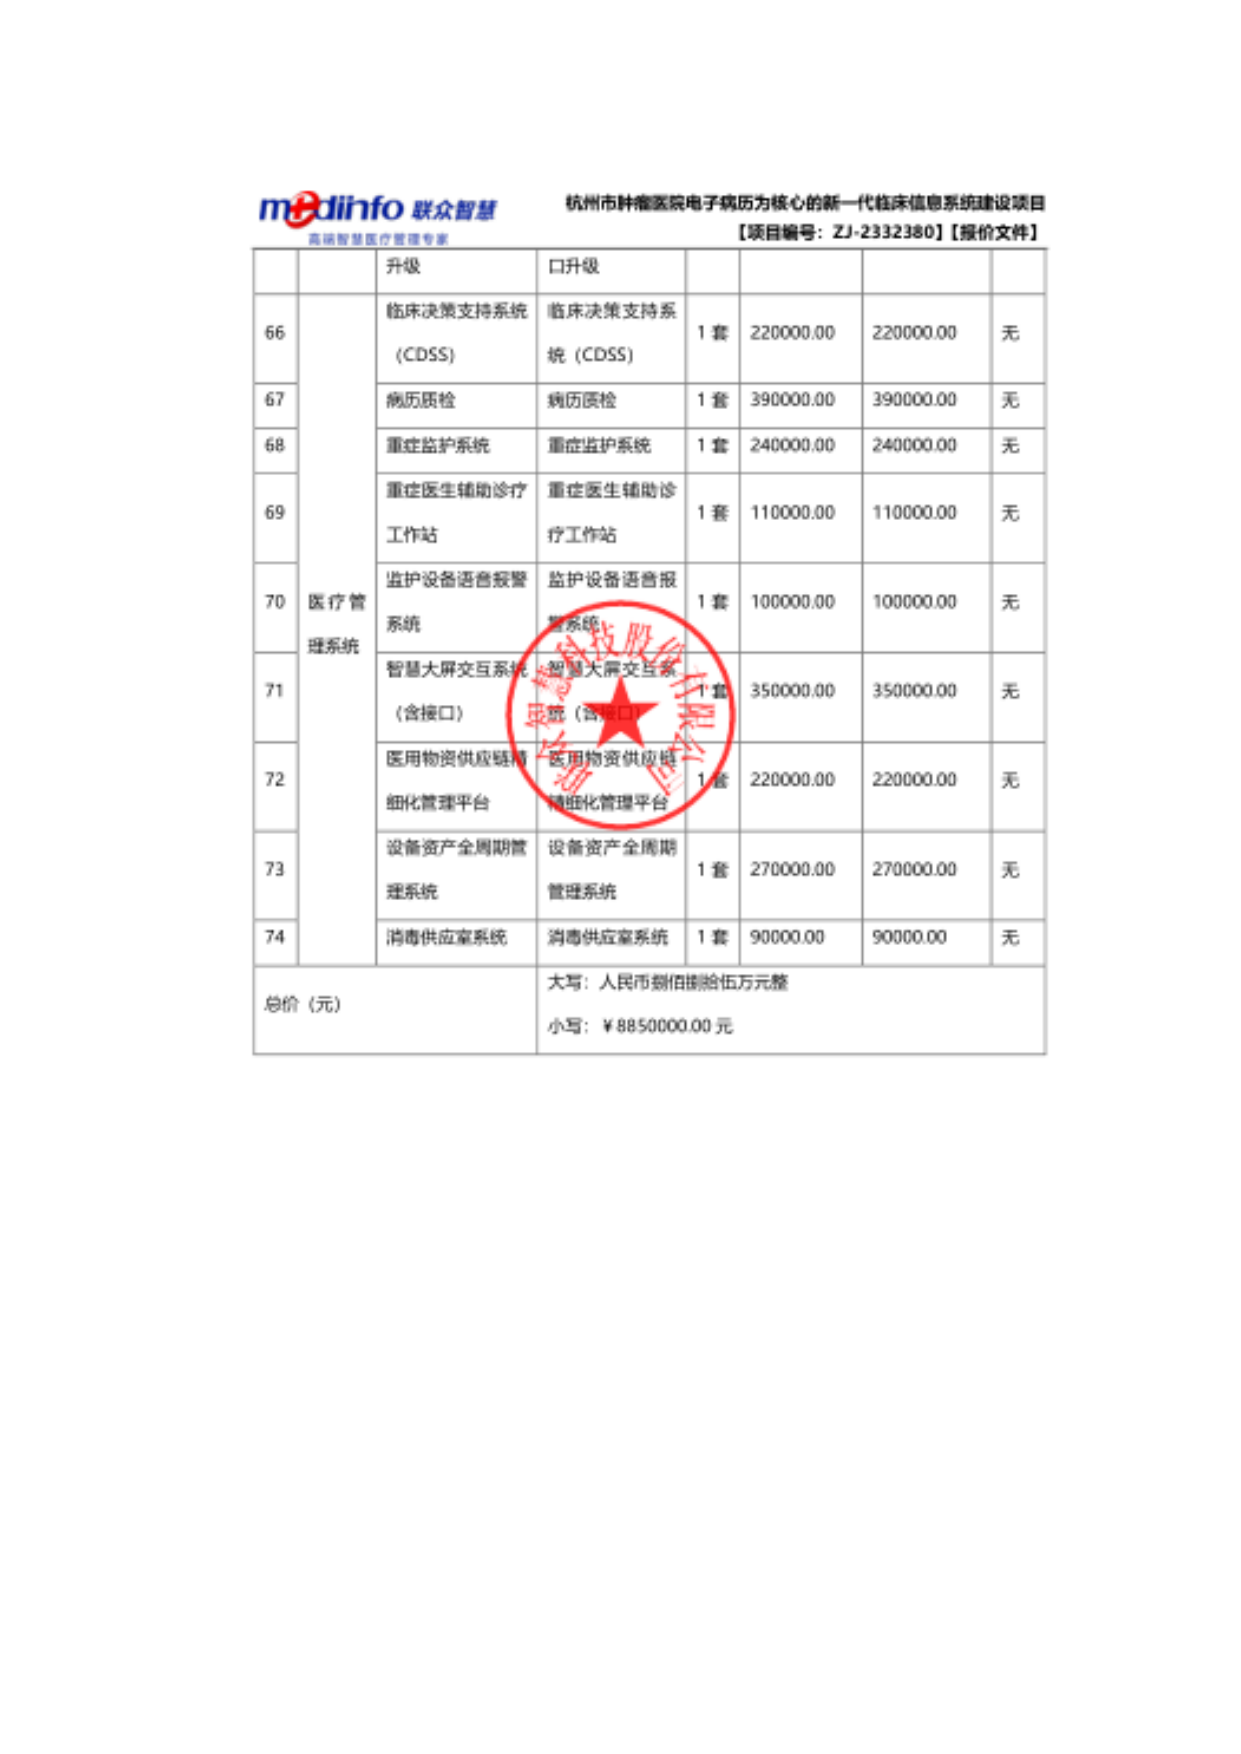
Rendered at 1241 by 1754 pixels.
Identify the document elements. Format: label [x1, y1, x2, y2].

picture [187, 162, 1190, 1096]
